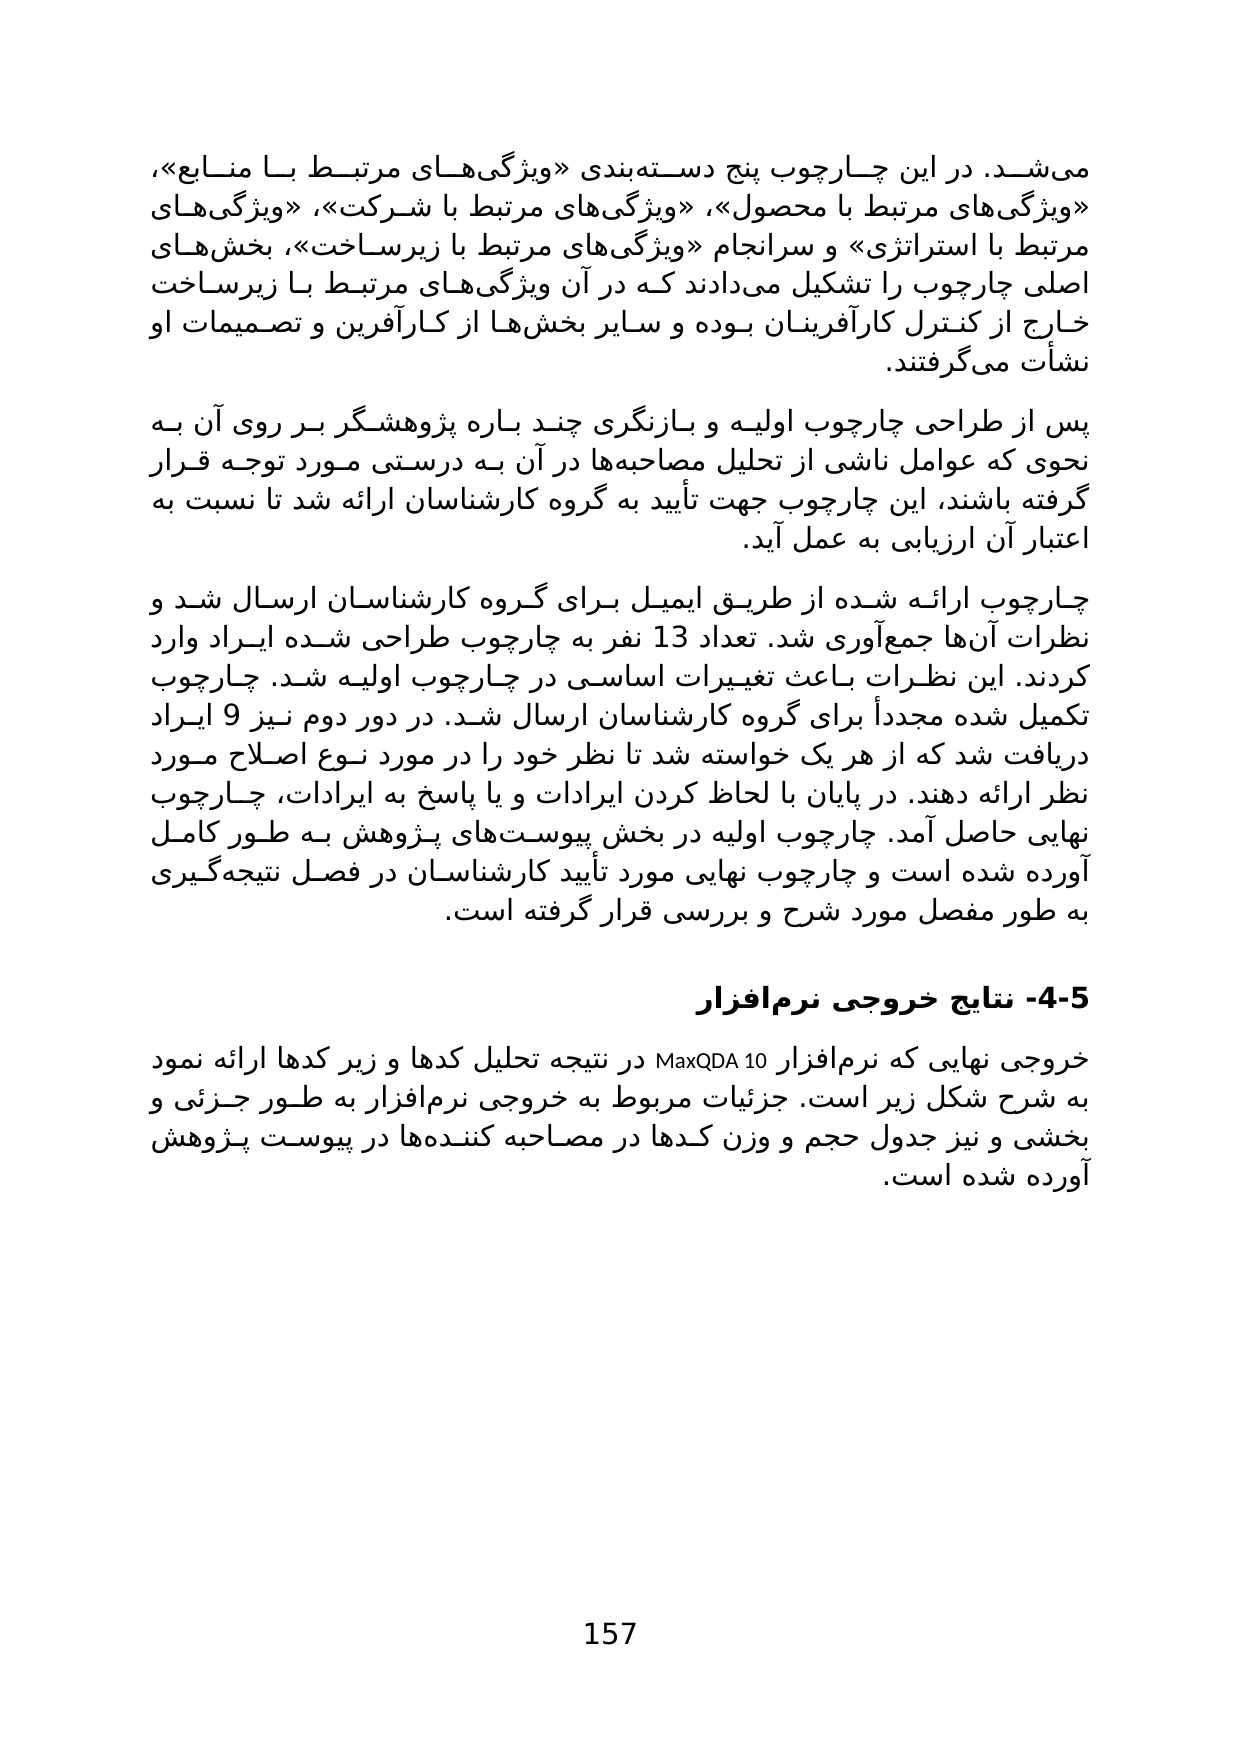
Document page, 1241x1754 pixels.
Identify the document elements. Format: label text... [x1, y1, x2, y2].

text چارچوب ارائه شده از طریق ایمیل برای گروه کارشناسان ارسال شد و نظرات آن‌ها جمع‌آوری شد. تعداد 13 نفر به چارچوب طراحی شده ایراد وارد کردند. این نظرات باعث تغییرات اساسی در چارچوب اولیه شد. چارچوب تکمیل شده مجددأ برای گروه کارشناسان ارسال شد. در دور دوم نیز 9 ایراد دریافت شد که از هر یک خواسته شد تا نظر خود را در مورد نوع اصلاح مورد نظر ارائه دهند. در پایان با لحاظ کردن ایرادات و یا پاسخ به ایرادات، چارچوب نهایی حاصل آمد. چارچوب اولیه در بخش پیوست‌های پژوهش به طور کامل آورده شده است و چارچوب نهایی مورد تأیید کارشناسان در فصل نتیجه‌گیری به طور مفصل مورد شرح و بررسی قرار گرفته است. [150, 581, 1090, 927]
text پس از طراحی چارچوب اولیه و بازنگری چند باره پژوهشگر بر روی آن به نحوی که عوامل ناشی از تحلیل مصاحبه‌ها در آن به درستی مورد توجه قرار گرفته باشند، این چارچوب جهت تأیید به گروه کارشناسان ارائه شد تا نسبت به اعتبار آن ارزیابی به عمل آید. [150, 404, 1090, 555]
subtitle 4-5- نتایج خروجی نرم‌افزار [150, 982, 1090, 1016]
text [150, 150, 1090, 379]
text خروجی نهایی که نرم‌افزار MaxQDA 10 در نتیجه تحلیل کدها و زیر کدها ارائه نمود به شرح شکل زیر است. جزئیات مربوط به خروجی نرم‌افزار به طور جزئی و بخشی و نیز جدول حجم و وزن کدها در مصاحبه کننده‌ها در پیوست پژوهش آورده شده است. [150, 1042, 1090, 1192]
